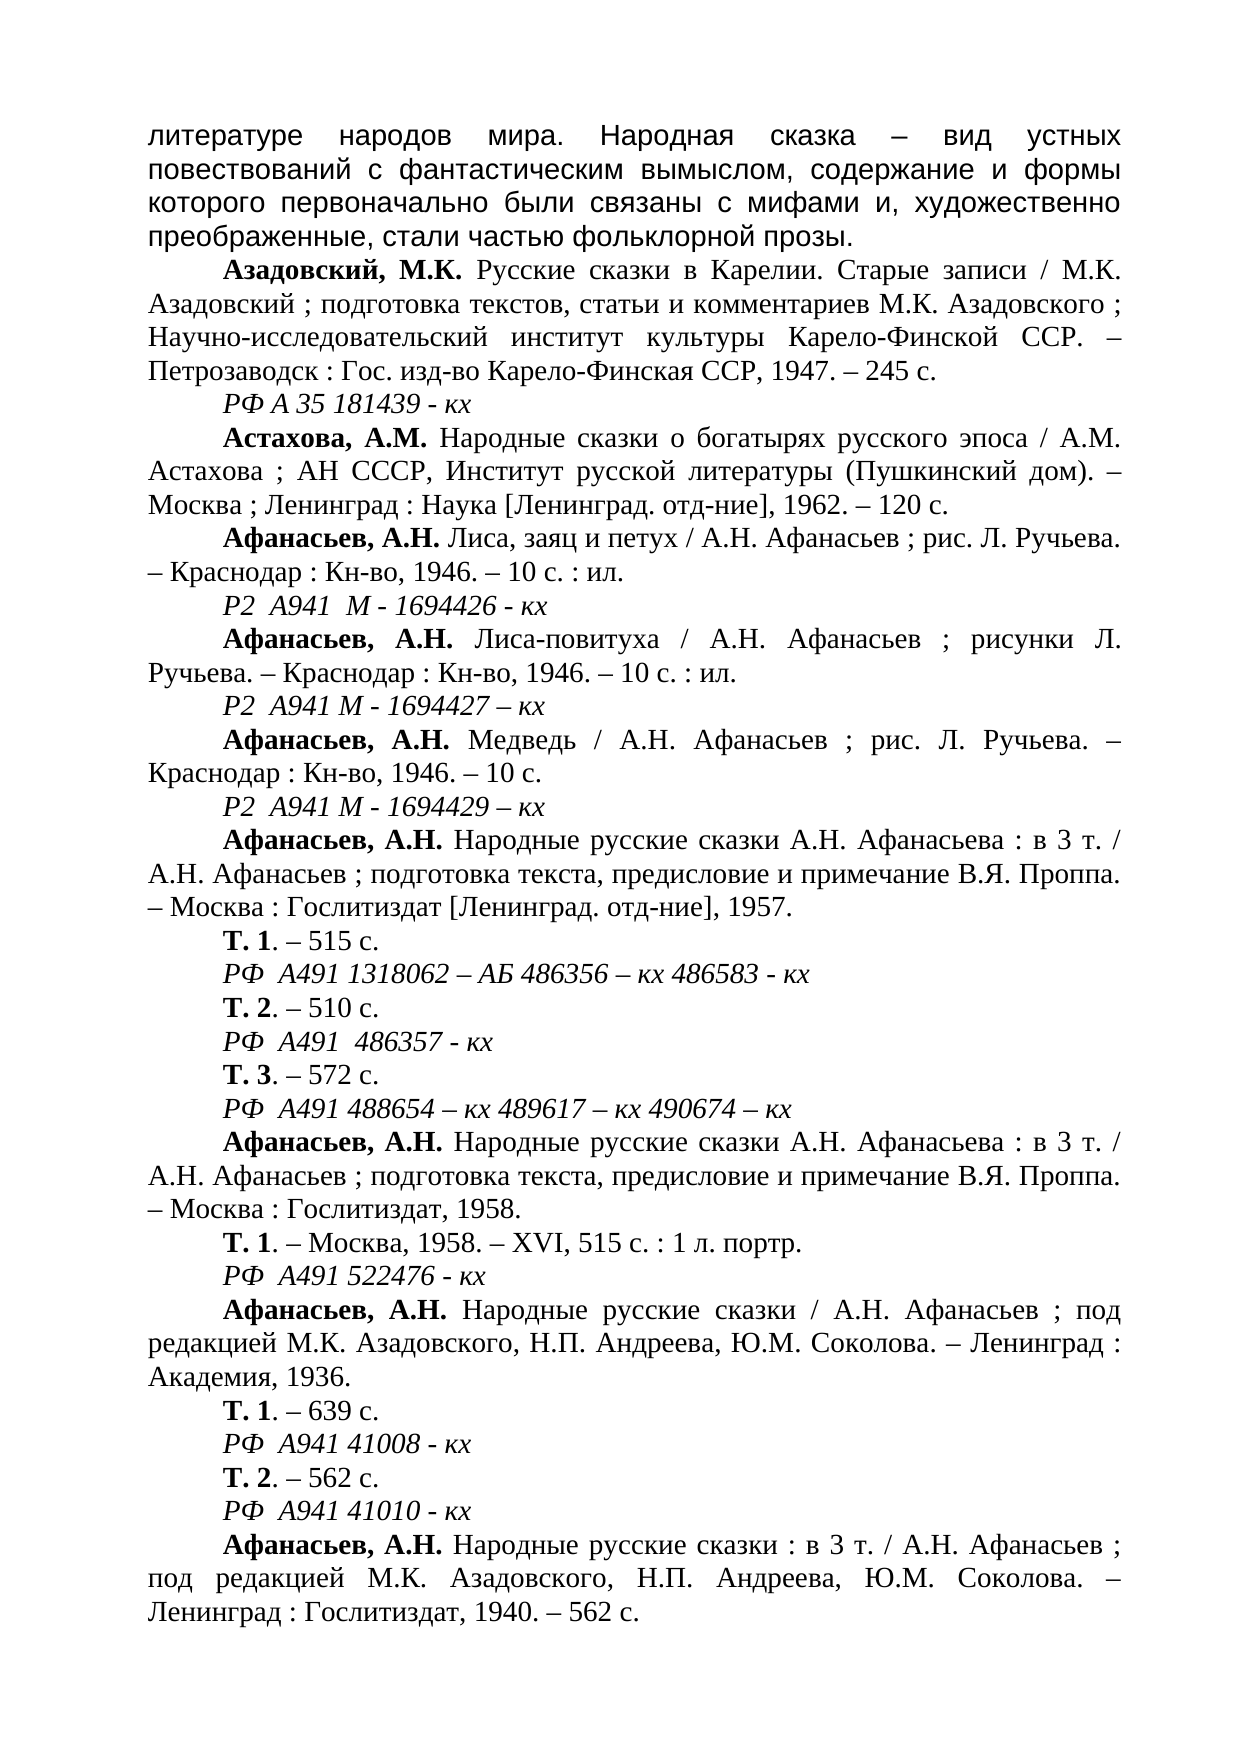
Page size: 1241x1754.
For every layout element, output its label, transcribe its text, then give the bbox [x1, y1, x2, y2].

text РФ А491 488654 – кх 489617 – кх 490674 – кх [148, 1091, 1122, 1124]
text РФ А941 41008 - кх [148, 1426, 1122, 1460]
text Астахова, А.М. Народные сказки о богатырях русского эпоса / А.М. Астахова ; АН СССР, Институт русской литературы (Пушкинский дом). – Москва ; Ленинград : Наука [Ленинград. отд-ние], 1962. – 120 с. [148, 420, 1122, 521]
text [148, 118, 1122, 252]
text Т. 2. – 510 с. [148, 990, 1122, 1024]
text Р2 А941 М - 1694426 - кх [148, 588, 1122, 621]
text Афанасьев, А.Н. Народные русские сказки А.Н. Афанасьева : в 3 т. / А.Н. Афанасьев ; подготовка текста, предисловие и примечание В.Я. Проппа. – Москва : Гослитиздат [Ленинград. отд-ние], 1957. [148, 822, 1122, 923]
text Афанасьев, А.Н. Народные русские сказки / А.Н. Афанасьев ; под редакцией М.К. Азадовского, Н.П. Андреева, Ю.М. Соколова. – Ленинград : Академия, 1936. [148, 1292, 1122, 1393]
text РФ А941 41010 - кх [148, 1493, 1122, 1527]
text Р2 А941 М - 1694427 – кх [148, 688, 1122, 722]
text Афанасьев, А.Н. Медведь / А.Н. Афанасьев ; рис. Л. Ручьева. – Краснодар : Кн-во, 1946. – 10 с. [148, 722, 1122, 789]
text РФ А491 1318062 – АБ 486356 – кх 486583 - кх [148, 957, 1122, 990]
text Афанасьев, А.Н. Народные русские сказки А.Н. Афанасьева : в 3 т. / А.Н. Афанасьев ; подготовка текста, предисловие и примечание В.Я. Проппа. – Москва : Гослитиздат, 1958. [148, 1124, 1122, 1225]
text РФ А491 486357 - кх [148, 1024, 1122, 1057]
text Афанасьев, А.Н. Лиса, заяц и петух / А.Н. Афанасьев ; рис. Л. Ручьева. – Краснодар : Кн-во, 1946. – 10 с. : ил. [148, 521, 1122, 588]
text РФ А 35 181439 - кх [148, 386, 1122, 420]
text Азадовский, М.К. Русские сказки в Карелии. Старые записи / М.К. Азадовский ; подготовка текстов, статьи и комментариев М.К. Азадовского ; Научно-исследовательский институт культуры Карело-Финской ССР. – Петрозаводск : Гос. изд-во Карело-Финская ССР, 1947. – 245 с. [148, 252, 1122, 386]
text Т. 1. – Москва, 1958. – ХVI, 515 с. : 1 л. портр. [148, 1225, 1122, 1258]
text Т. 3. – 572 с. [148, 1057, 1122, 1091]
text Т. 1. – 515 с. [148, 923, 1122, 957]
text Т. 1. – 639 с. [148, 1393, 1122, 1426]
text Афанасьев, А.Н. Лиса-повитуха / А.Н. Афанасьев ; рисунки Л. Ручьева. – Краснодар : Кн-во, 1946. – 10 с. : ил. [148, 621, 1122, 688]
text Т. 2. – 562 с. [148, 1460, 1122, 1493]
text РФ А491 522476 - кх [148, 1258, 1122, 1292]
text Р2 А941 М - 1694429 – кх [148, 789, 1122, 822]
text Афанасьев, А.Н. Народные русские сказки : в 3 т. / А.Н. Афанасьев ; под редакцией М.К. Азадовского, Н.П. Андреева, Ю.М. Соколова. – Ленинград : Гослитиздат, 1940. – 562 с. [148, 1527, 1122, 1627]
